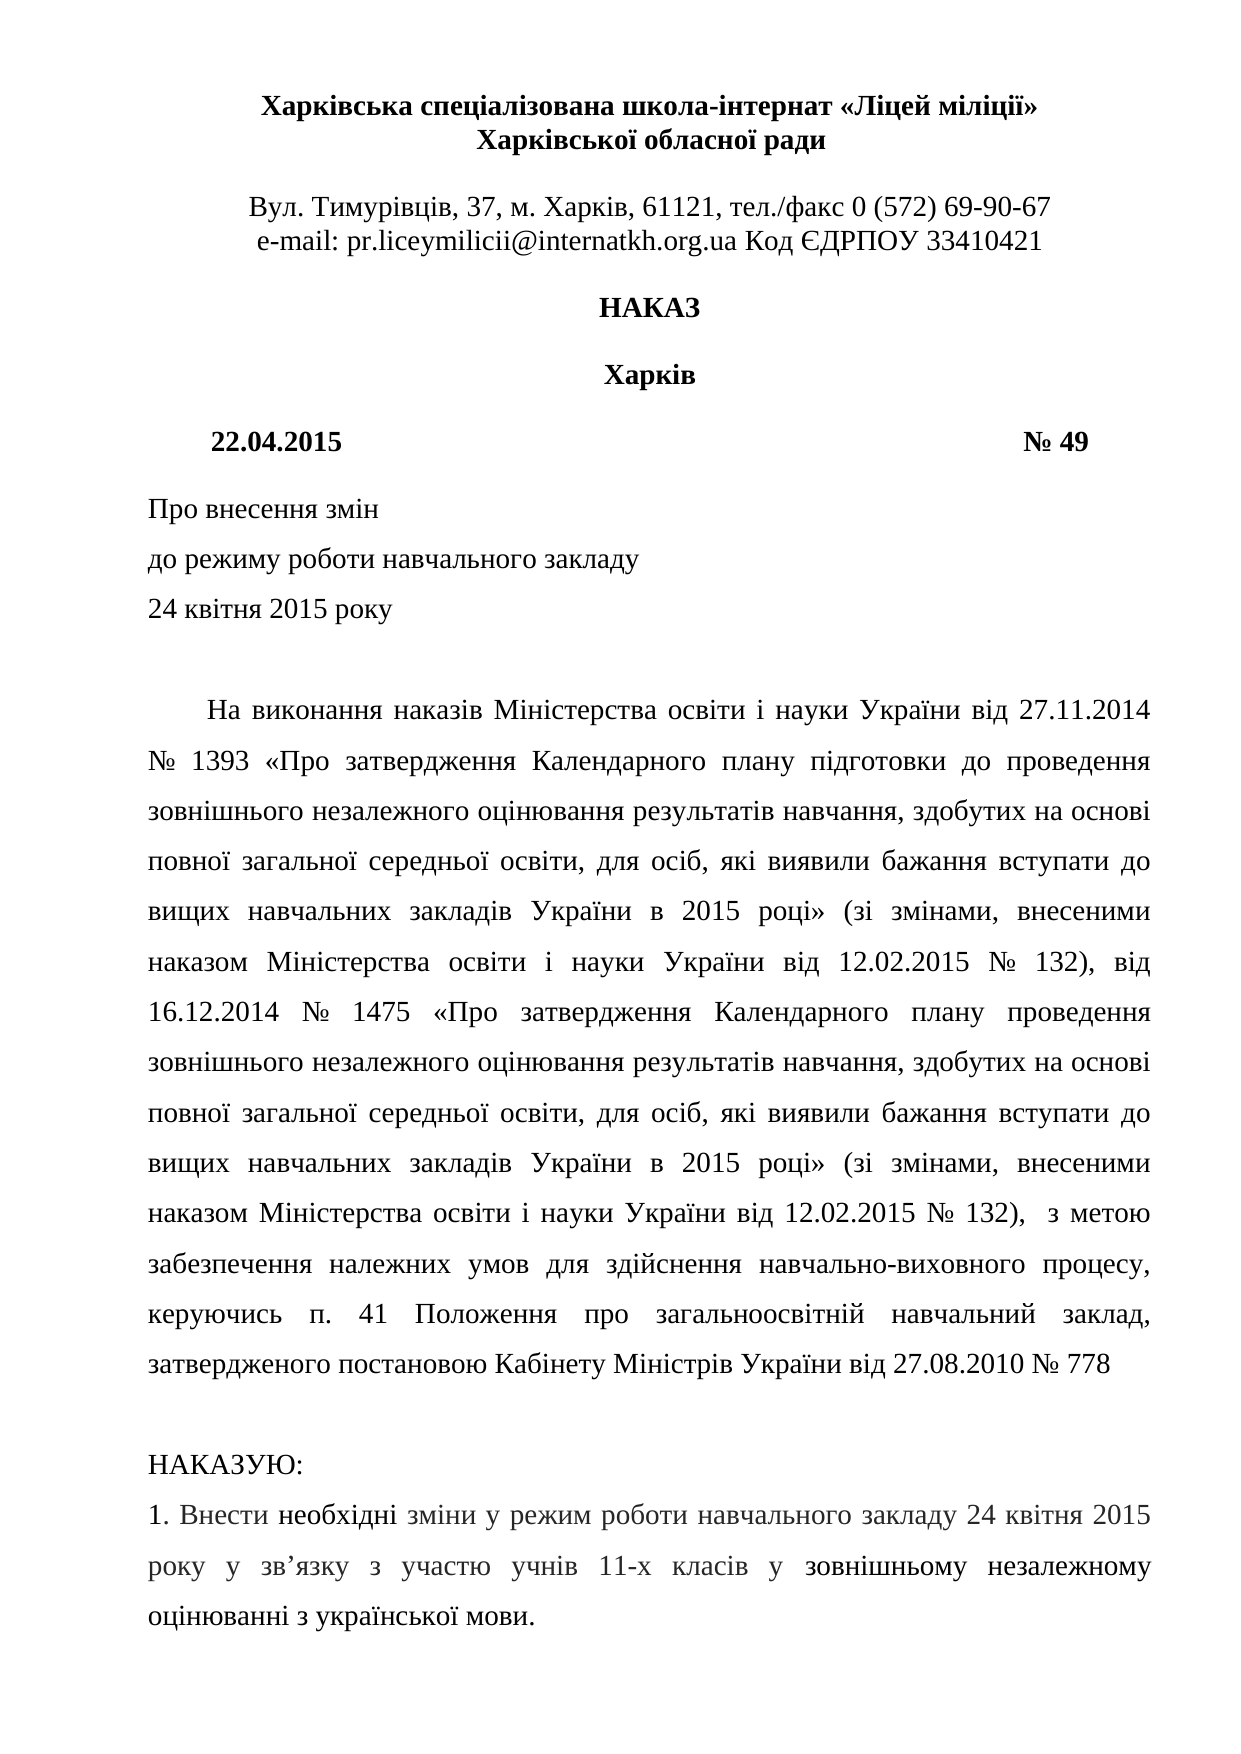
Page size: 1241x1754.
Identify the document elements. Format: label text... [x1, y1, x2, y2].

text e-mail: pr.liceymilicii@internatkh.org.ua Код ЄДРПОУ 33410421 [148, 223, 1152, 256]
text Харків [148, 357, 1152, 390]
text Вул. Тимурівців, 37, м. Харків, 61121, тел./факс 0 (572) 69-90-67 [148, 189, 1152, 223]
text НАКАЗУЮ: [148, 1447, 1152, 1481]
text НАКАЗ [148, 290, 1152, 323]
text 24 квітня 2015 року [148, 592, 1152, 625]
text 1. Внести необхідні зміни у режим роботи навчального закладу 24 квітня 2015 року у зв’язку з участю учнів 11-х класів у зовнішньому незалежному оцінюванні з української мови. [148, 1497, 1152, 1631]
text до режиму роботи навчального закладу [148, 541, 1152, 575]
text Харківської обласної ради [136, 122, 1166, 156]
text На виконання наказів Міністерства освіти і науки України від 27.11.2014 № 1393 «Про затвердження Календарного плану підготовки до проведення зовнішнього незалежного оцінювання результатів навчання, здобутих на основі повної загальної середньої освіти, для осіб, які виявили бажання вступати до вищих навчальних закладів України в 2015 році» (зі змінами, внесеними наказом Міністерства освіти і науки України від 12.02.2015 № 132), від 16.12.2014 № 1475 «Про затвердження Календарного плану проведення зовнішнього незалежного оцінювання результатів навчання, здобутих на основі повної загальної середньої освіти, для осіб, які виявили бажання вступати до вищих навчальних закладів України в 2015 році» (зі змінами, внесеними наказом Міністерства освіти і науки України від 12.02.2015 № 132), з метою забезпечення належних умов для здійснення навчально-виховного процесу, керуючись п. 41 Положення про загальноосвітній навчальний заклад, затвердженого постановою Кабінету Міністрів України від 27.08.2010 № 778 [148, 692, 1152, 1380]
text Харківська спеціалізована школа-інтернат «Ліцей міліції» [148, 88, 1152, 122]
text 22.04.2015 № 49 [148, 424, 1152, 457]
text Про внесення змін [148, 491, 1152, 524]
